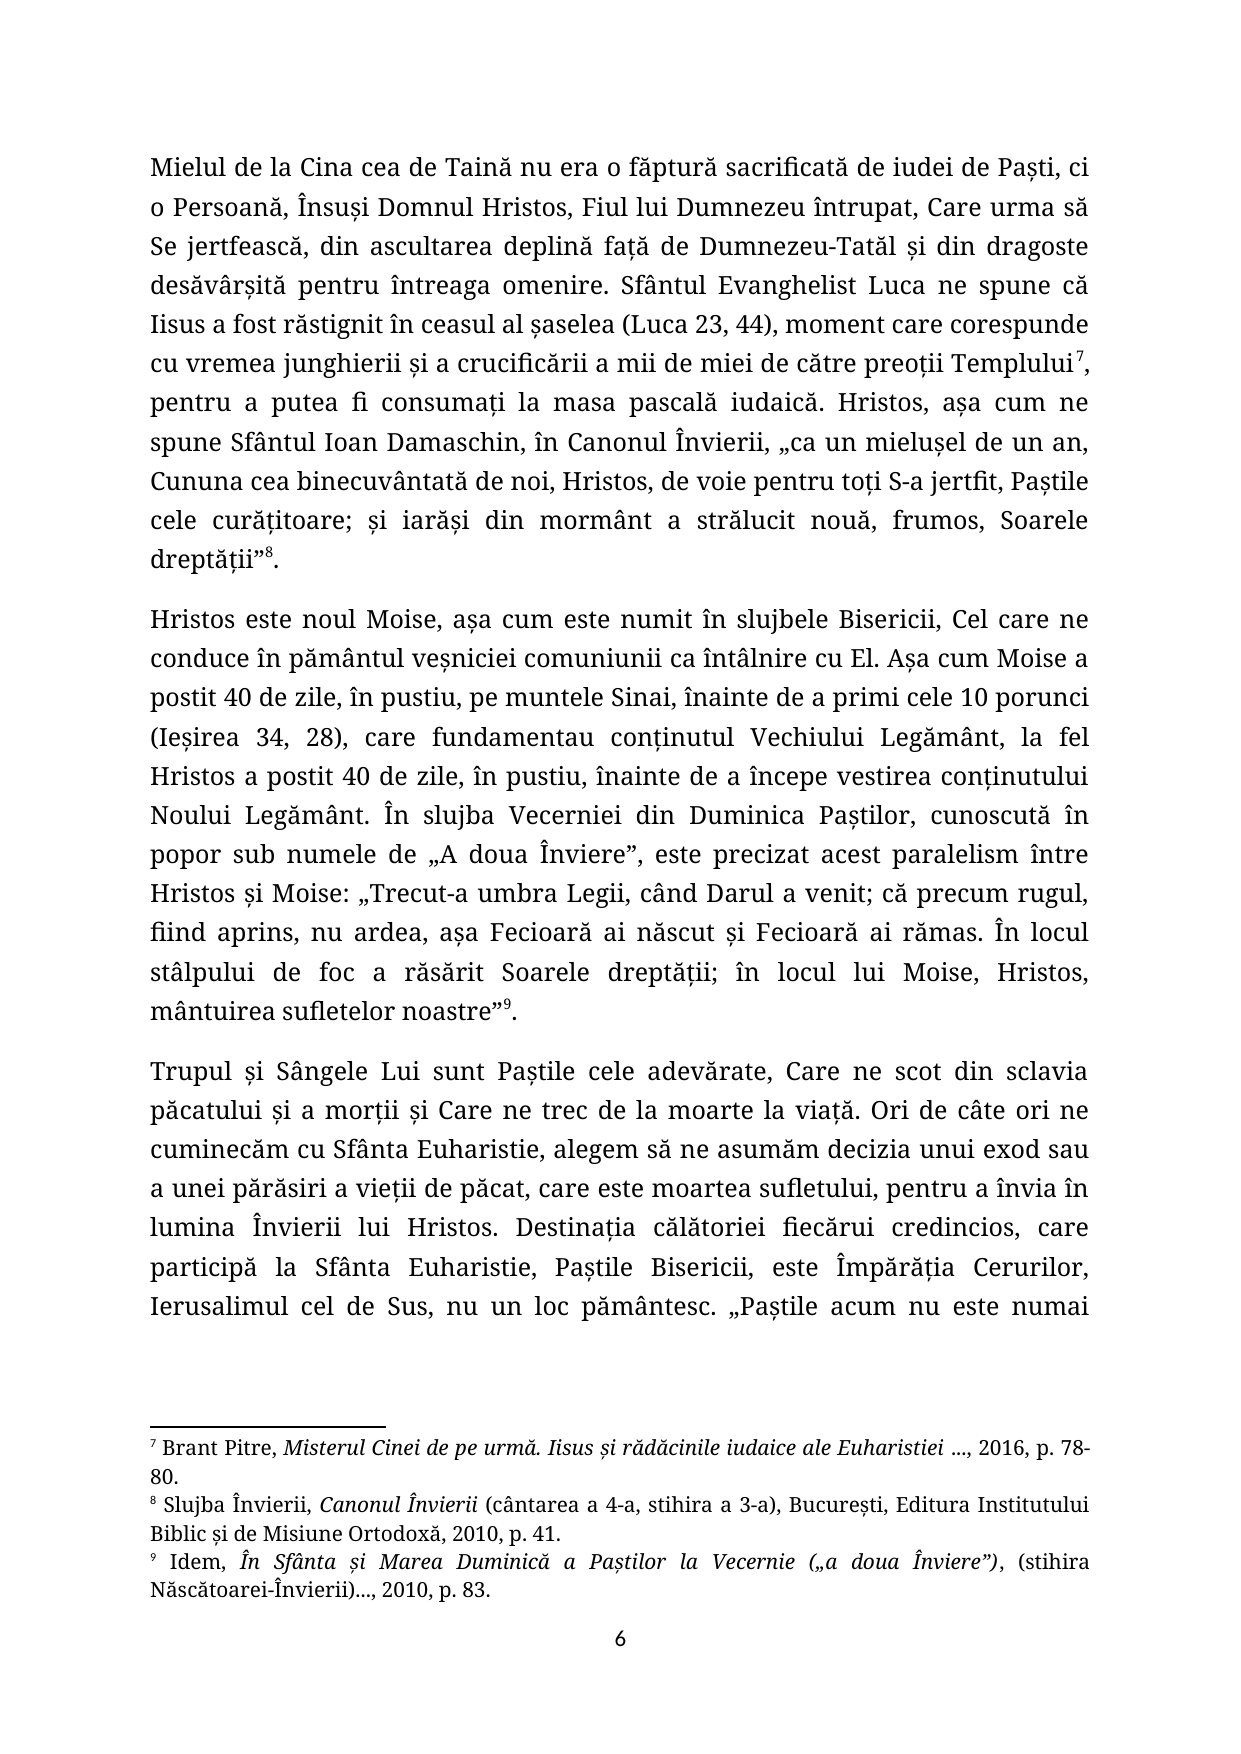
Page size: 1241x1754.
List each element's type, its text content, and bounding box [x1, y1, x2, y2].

text Hristos este noul Moise, aşa cum este numit în slujbele Bisericii, Cel care ne conduce în pământul veşniciei comuniunii ca întâlnire cu El. Aşa cum Moise a postit 40 de zile, în pustiu, pe muntele Sinai, înainte de a primi cele 10 porunci (Ieşirea 34, 28), care fundamentau conţinutul Vechiului Legământ, la fel Hristos a postit 40 de zile, în pustiu, înainte de a începe vestirea conţinutului Noului Legământ. În slujba Vecerniei din Duminica Paştilor, cunoscută în popor sub numele de „A doua Înviere”, este precizat acest paralelism între Hristos şi Moise: „Trecut-a umbra Legii, când Darul a venit; că precum rugul, fiind aprins, nu ardea, aşa Fecioară ai născut şi Fecioară ai rămas. În locul stâlpului de foc a răsărit Soarele dreptăţii; în locul lui Moise, Hristos, mântuirea sufletelor noastre”. [150, 602, 1090, 1027]
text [150, 1053, 1090, 1322]
text Mielul de la Cina cea de Taină nu era o făptură sacrificată de iudei de Paşti, ci o Persoană, Însuşi Domnul Hristos, Fiul lui Dumnezeu întrupat, Care urma să Se jertfească, din ascultarea deplină faţă de Dumnezeu-Tatăl şi din dragoste desăvârşită pentru întreaga omenire. Sfântul Evanghelist Luca ne spune că Iisus a fost răstignit în ceasul al şaselea (Luca 23, 44), moment care corespunde cu vremea junghierii şi a crucificării a mii de miei de către preoţii Templului, pentru a putea fi consumaţi la masa pascală iudaică. Hristos, aşa cum ne spune Sfântul Ioan Damaschin, în Canonul Învierii, „ca un mieluşel de un an, Cununa cea binecuvântată de noi, Hristos, de voie pentru toţi S-a jertfit, Paştile cele curăţitoare; şi iarăşi din mormânt a strălucit nouă, frumos, Soarele dreptăţii”. [150, 150, 1090, 576]
